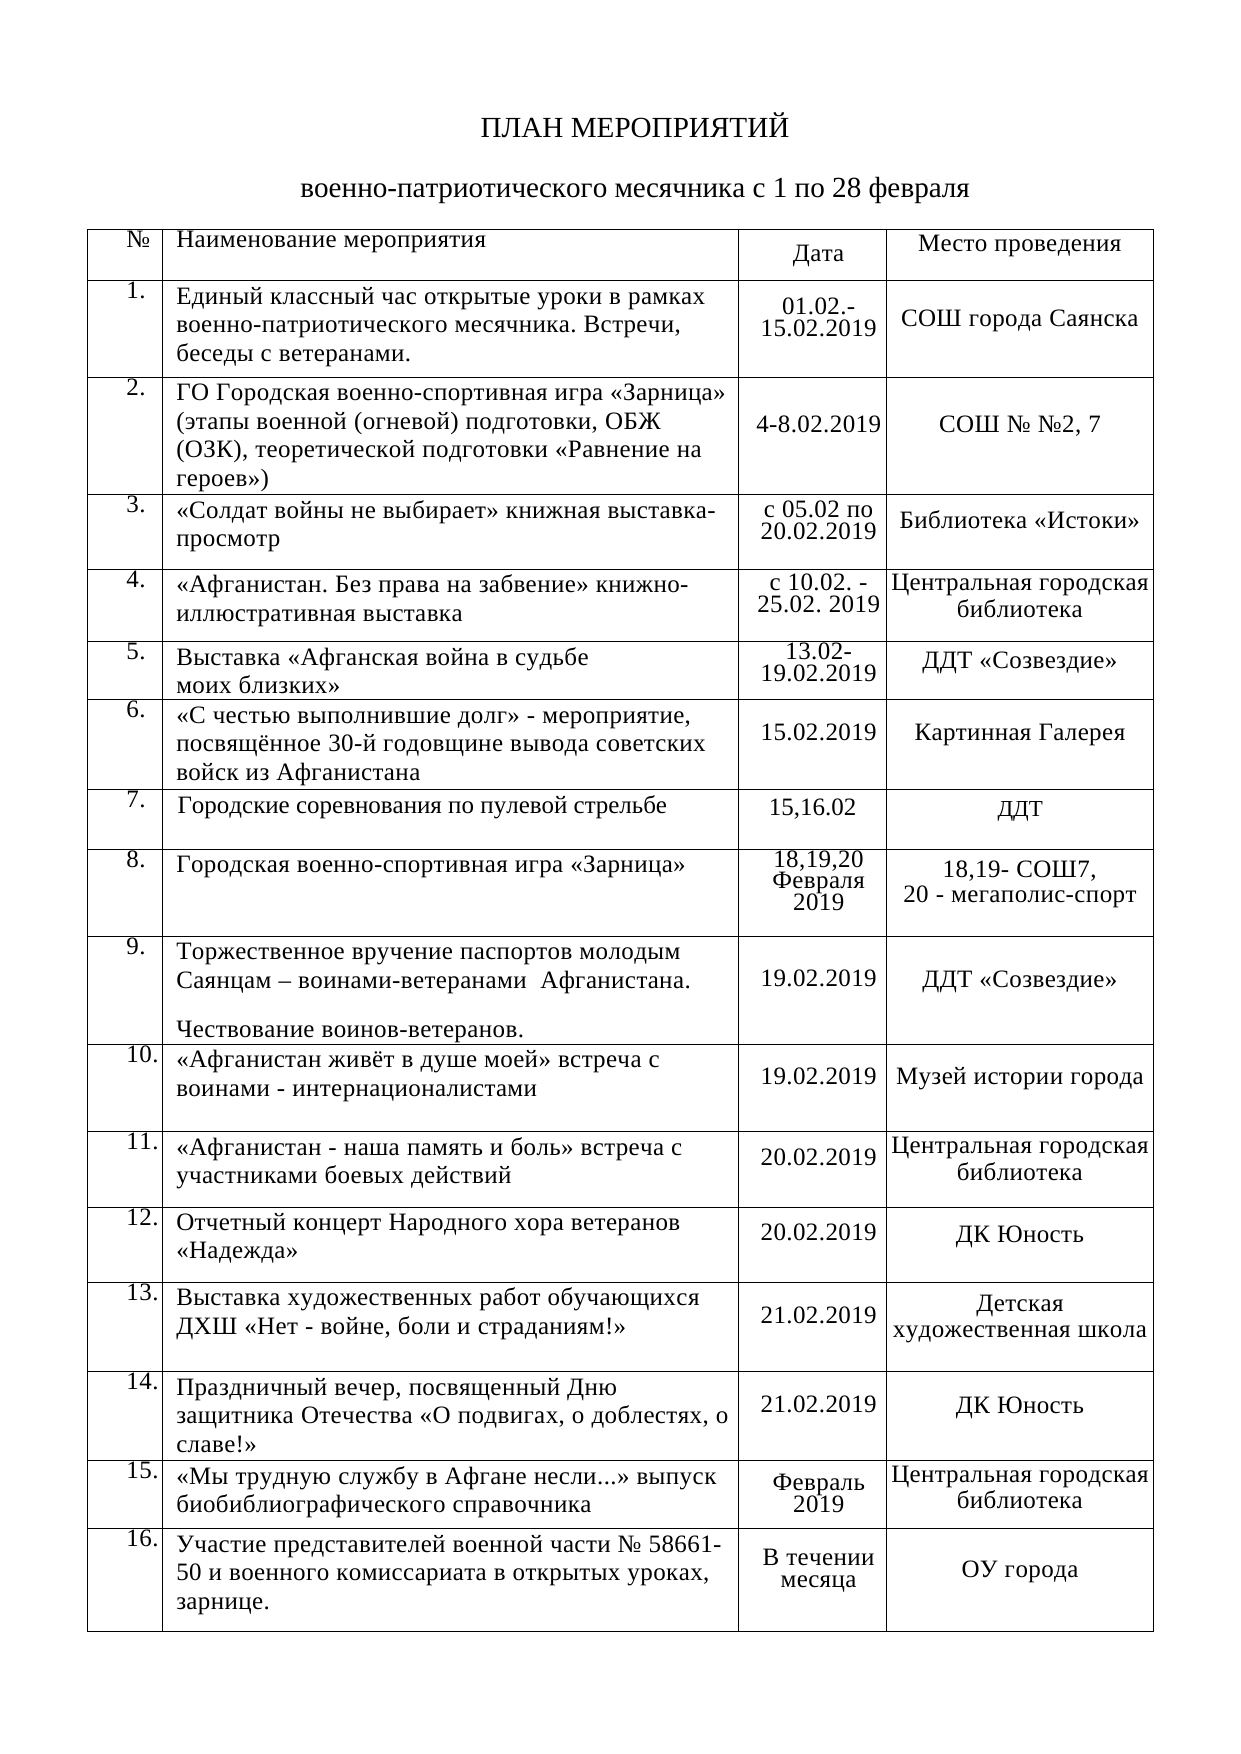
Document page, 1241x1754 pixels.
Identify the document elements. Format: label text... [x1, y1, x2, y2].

table_cell 21.02.2019 [739, 1283, 886, 1371]
table_cell [88, 1283, 162, 1371]
text ПЛАН МЕРОПРИЯТИЙ [89, 110, 1181, 144]
table_cell с 05.02 по 20.02.2019 [739, 495, 886, 569]
table_cell 15,16.02 [739, 790, 886, 848]
text военно-патриотического месячника с 1 по 28 февраля [89, 170, 1181, 203]
table_cell [88, 1372, 162, 1460]
table_cell Центральная городская библиотека [887, 570, 1153, 641]
table_cell ДК Юность [887, 1208, 1153, 1282]
table_cell Центральная городская библиотека [887, 1461, 1153, 1528]
table_header № [88, 230, 162, 280]
table_cell [88, 642, 162, 699]
table_cell 19.02.2019 [739, 937, 886, 1044]
table_cell СОШ города Саянска [887, 281, 1153, 377]
table_cell ГО Городская военно-спортивная игра «Зарница» (этапы военной (огневой) подготовки, ОБЖ (ОЗК), теоретической подготовки «Равнение на героев») [163, 378, 738, 494]
table_cell [88, 1529, 162, 1631]
table_cell 18,19,20 Февраля 2019 [739, 850, 886, 936]
table_cell ДДТ «Созвездие» [887, 937, 1153, 1044]
table_cell [88, 1461, 162, 1528]
table_cell Детская художественная школа [887, 1283, 1153, 1371]
table_cell Центральная городская библиотека [887, 1132, 1153, 1207]
table_cell Музей истории города [887, 1045, 1153, 1131]
table_cell [88, 850, 162, 936]
table_cell [88, 378, 162, 494]
table_cell 13.02-19.02.2019 [739, 642, 886, 699]
table_cell «Афганистан живёт в душе моей» встреча с воинами - интернационалистами [163, 1045, 738, 1131]
table_cell [88, 281, 162, 377]
table_cell «Афганистан. Без права на забвение» книжно- иллюстративная выставка [163, 570, 738, 641]
table_cell 01.02.-15.02.2019 [739, 281, 886, 377]
table_cell 15.02.2019 [739, 700, 886, 789]
table_header Дата [739, 230, 886, 280]
table_cell Отчетный концерт Народного хора ветеранов «Надежда» [163, 1208, 738, 1282]
table_cell 20.02.2019 [739, 1132, 886, 1207]
table_cell [88, 700, 162, 789]
table_cell [88, 1208, 162, 1282]
table_cell В течении месяца [739, 1529, 886, 1631]
table_header Место проведения [887, 230, 1153, 280]
table_cell [88, 790, 162, 848]
table_cell ДК Юность [887, 1372, 1153, 1460]
table_cell ДДТ «Созвездие» [887, 642, 1153, 699]
table_cell [88, 570, 162, 641]
table_cell Городские соревнования по пулевой стрельбе [163, 790, 738, 848]
table_cell [88, 495, 162, 569]
table_cell Торжественное вручение паспортов молодым Саянцам – воинами-ветеранами Афганистана. Чествование воинов-ветеранов. [163, 937, 738, 1044]
table_cell 18,19- СОШ7, 20 - мегаполис-спорт [887, 850, 1153, 936]
table_cell «С честью выполнившие долг» - мероприятие, посвящённое 30-й годовщине вывода советских войск из Афганистана [163, 700, 738, 789]
table_cell СОШ № №2, 7 [887, 378, 1153, 494]
table_cell Единый классный час открытые уроки в рамках военно-патриотического месячника. Встречи, беседы с ветеранами. [163, 281, 738, 377]
table_cell «Солдат войны не выбирает» книжная выставка-просмотр [163, 495, 738, 569]
table_cell [88, 937, 162, 1044]
table_cell «Мы трудную службу в Афгане несли...» выпуск биобиблиографического справочника [163, 1461, 738, 1528]
table_cell Участие представителей военной части № 58661-50 и военного комиссариата в открытых уроках, зарнице. [163, 1529, 738, 1631]
table_header Наименование мероприятия [163, 230, 738, 280]
table_cell Городская военно-спортивная игра «Зарница» [163, 850, 738, 936]
table_cell Картинная Галерея [887, 700, 1153, 789]
table_cell с 10.02. - 25.02. 2019 [739, 570, 886, 641]
table_cell 21.02.2019 [739, 1372, 886, 1460]
table_cell Праздничный вечер, посвященный Дню защитника Отечества «О подвигах, о доблестях, о славе!» [163, 1372, 738, 1460]
table_cell «Афганистан - наша память и боль» встреча с участниками боевых действий [163, 1132, 738, 1207]
table_cell [88, 1045, 162, 1131]
table_cell Выставка художественных работ обучающихся ДХШ «Нет - войне, боли и страданиям!» [163, 1283, 738, 1371]
table_cell ОУ города [887, 1529, 1153, 1631]
table_cell 4-8.02.2019 [739, 378, 886, 494]
table_cell [88, 1132, 162, 1207]
table_cell Февраль 2019 [739, 1461, 886, 1528]
table_cell ДДТ [887, 790, 1153, 848]
table_cell 20.02.2019 [739, 1208, 886, 1282]
table_cell 19.02.2019 [739, 1045, 886, 1131]
table_cell Библиотека «Истоки» [887, 495, 1153, 569]
table_cell Выставка «Афганская война в судьбе моих близких» [163, 642, 738, 699]
